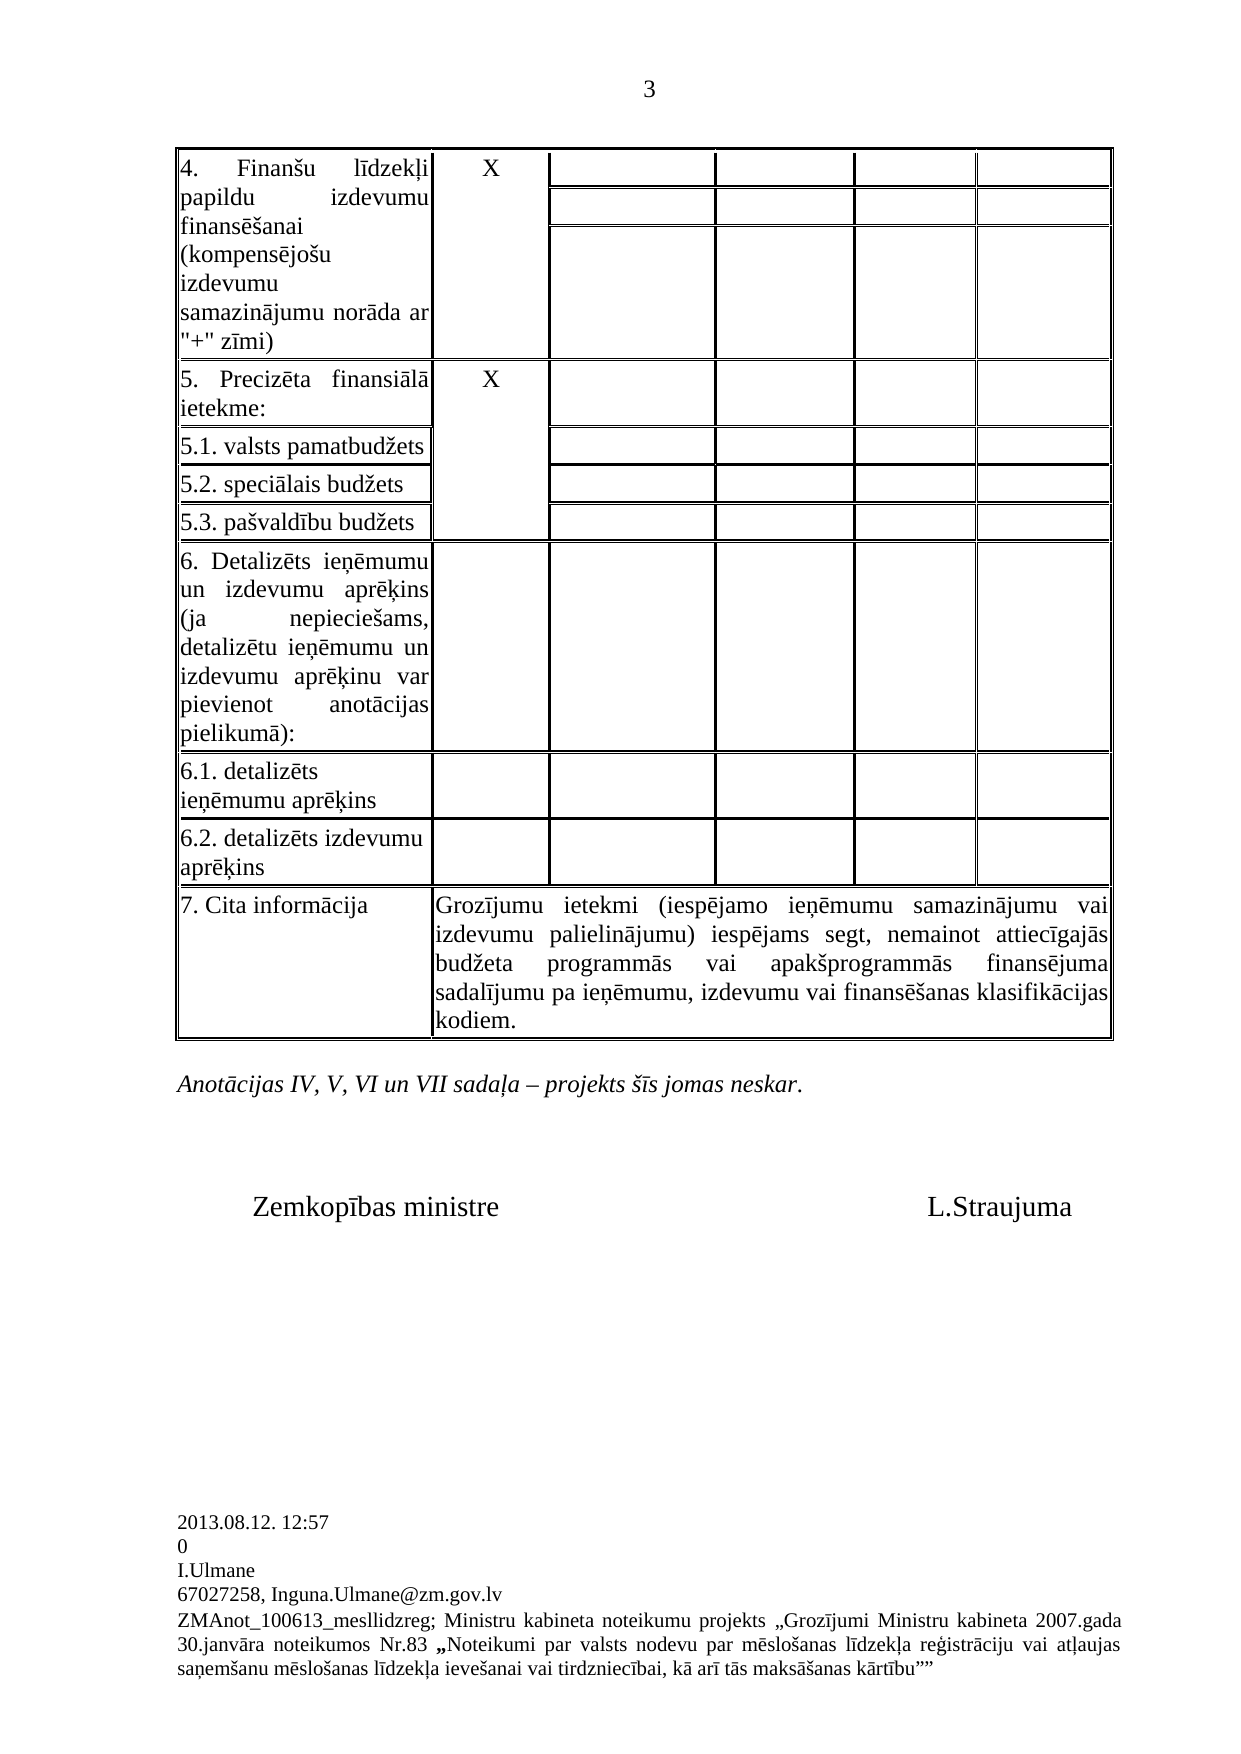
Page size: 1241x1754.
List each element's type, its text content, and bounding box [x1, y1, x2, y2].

table_cell [856, 543, 975, 750]
table_cell [551, 505, 714, 539]
table_cell [434, 543, 548, 750]
table_cell X [434, 361, 548, 539]
table_cell [854, 150, 976, 185]
table_cell [856, 227, 975, 358]
table_cell [551, 543, 714, 750]
table_cell [978, 185, 1111, 223]
table_cell [717, 505, 853, 539]
table_cell [551, 227, 714, 358]
table_cell [976, 150, 1110, 185]
table_cell 4. Finanšu līdzekļi papildu izdevumu finansēšanai (kompensējošu izdevumu samazinājumu norāda ar "+" zīmi) [179, 149, 432, 358]
table_cell [717, 466, 853, 501]
table_cell [434, 754, 548, 817]
table_cell [856, 189, 975, 223]
table_cell [978, 817, 1110, 884]
title I.Ulmane [177, 1558, 1122, 1582]
table_cell X [432, 150, 549, 358]
subtitle Zemkopības ministre L.Straujuma [177, 1189, 1122, 1223]
table_cell [717, 361, 853, 425]
table_cell 5.3. pašvaldību budžets [179, 501, 431, 539]
table_cell 5.2. speciālais budžets [177, 463, 430, 501]
table_cell [434, 820, 548, 884]
title 67027258, Inguna.Ulmane@zm.gov.lv [177, 1582, 1122, 1606]
table_cell [717, 543, 853, 750]
table_cell [978, 224, 1111, 358]
table_cell [856, 820, 975, 884]
table_cell [978, 501, 1111, 539]
table_cell 7. Cita informācija [179, 884, 432, 1037]
table_cell [856, 428, 975, 463]
table_cell 5.1. valsts pamatbudžets [177, 425, 432, 463]
table_cell [715, 150, 854, 185]
table_cell Grozījumu ietekmi (iespējamo ieņēmumu samazinājumu vai izdevumu palielinājumu) iespējams segt, nemainot attiecīgajās budžeta programmās vai apakšprogrammās finansējuma sadalījumu pa ieņēmumu, izdevumu vai finansēšanas klasifikācijas kodiem. [432, 884, 1111, 1037]
table_cell [717, 227, 853, 358]
table_cell 6.1. detalizēts ieņēmumu aprēķins [179, 750, 431, 817]
table_cell [551, 754, 714, 817]
table_cell 6.2. detalizēts izdevumu aprēķins [179, 817, 431, 884]
text Anotācijas IV, V, VI un VII sadaļa – projekts šīs jomas neskar. [177, 1069, 1122, 1098]
table_cell [856, 505, 975, 539]
table_cell [551, 189, 714, 223]
table_cell [549, 150, 715, 185]
table_cell [856, 754, 975, 817]
table_cell [717, 189, 853, 223]
table_cell [856, 466, 975, 501]
table_cell [551, 820, 714, 884]
table_cell [978, 463, 1112, 501]
table_cell [978, 750, 1111, 817]
table_cell [978, 539, 1111, 750]
table_cell 6. Detalizēts ieņēmumu un izdevumu aprēķins (ja nepieciešams, detalizētu ieņēmumu un izdevumu aprēķinu var pievienot anotācijas pielikumā): [179, 539, 431, 750]
table_cell [976, 358, 1112, 425]
table_cell [856, 361, 975, 425]
table_cell [717, 754, 853, 817]
table_cell [717, 820, 853, 884]
table_cell [976, 425, 1112, 463]
table_cell [551, 428, 714, 463]
table_cell 5. Precizēta finansiālā ietekme: [177, 358, 432, 425]
title 2013.08.12. 12:57 [177, 1510, 1122, 1534]
table_cell [551, 361, 714, 425]
table_cell [551, 466, 714, 501]
table_cell [717, 428, 853, 463]
